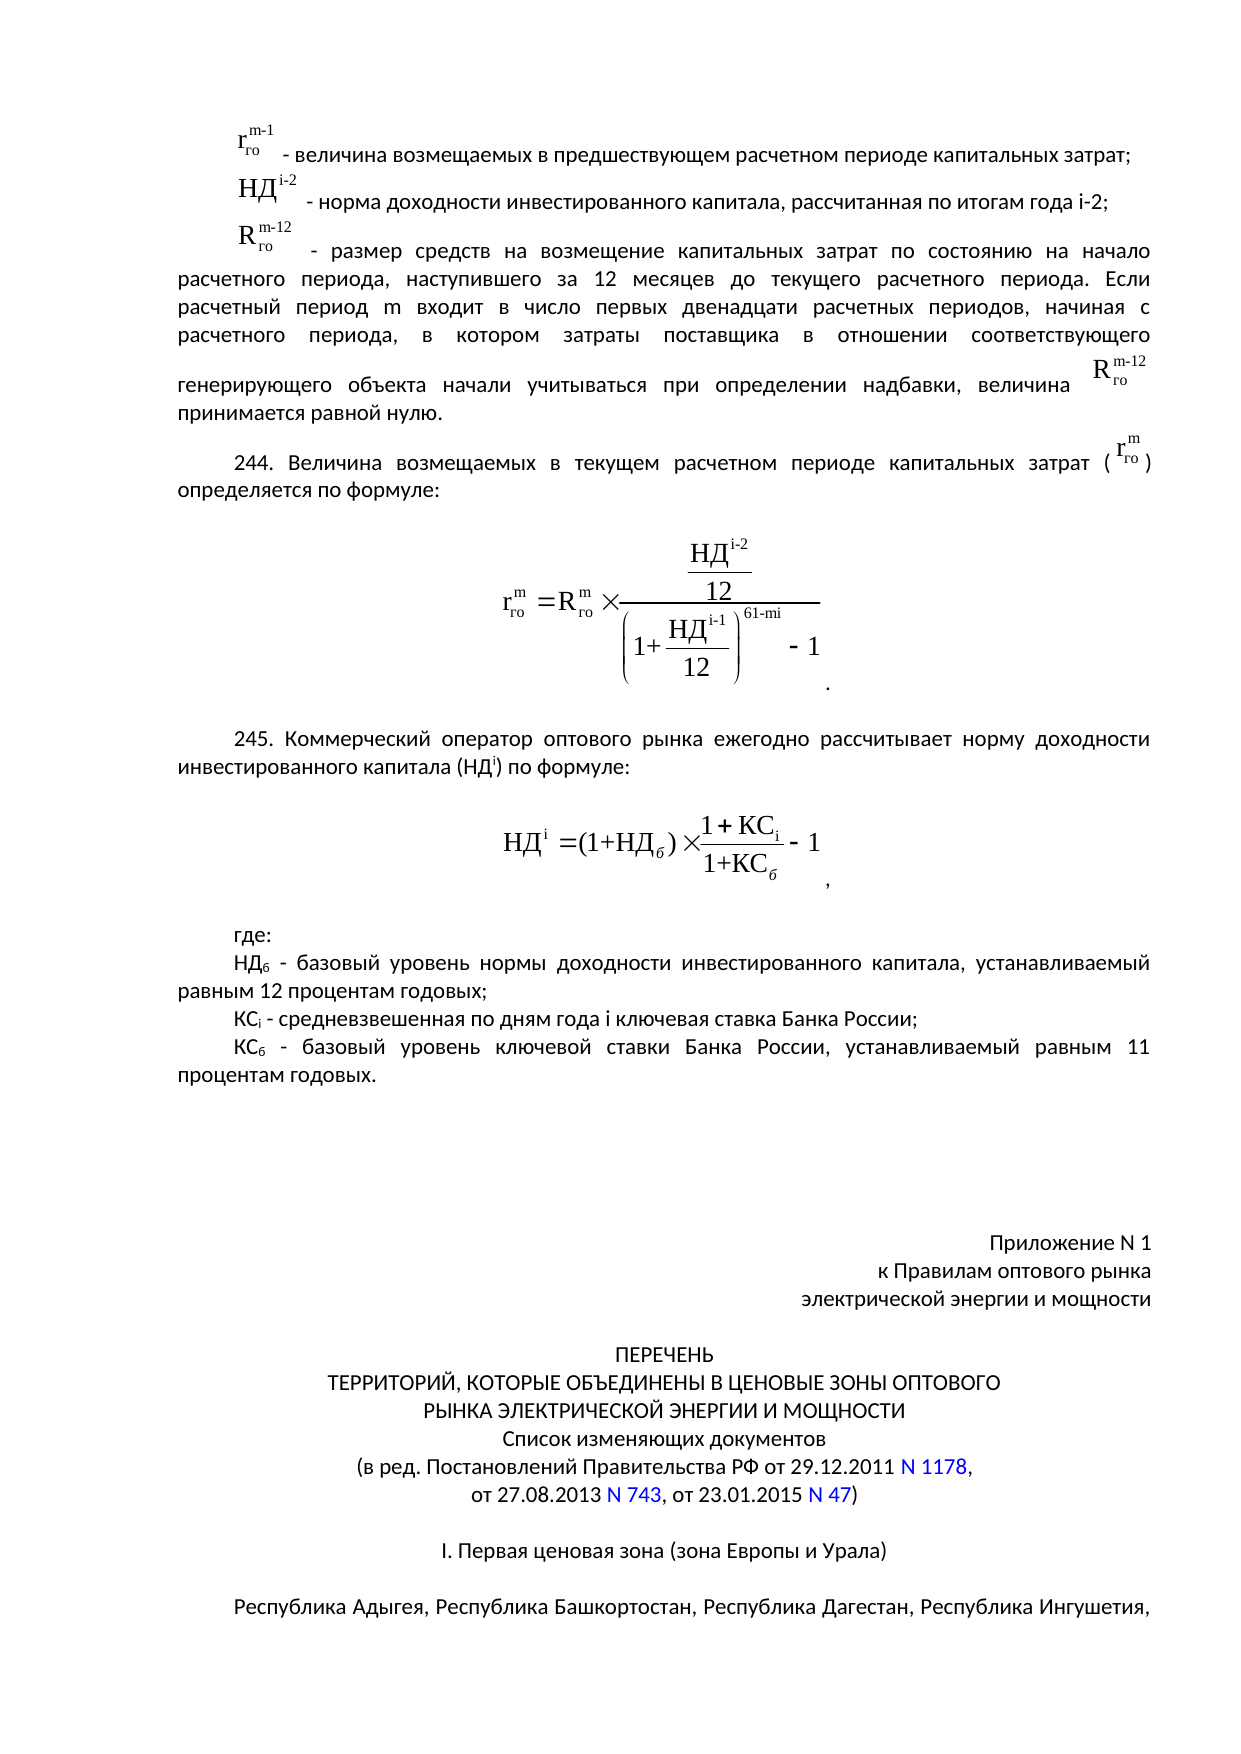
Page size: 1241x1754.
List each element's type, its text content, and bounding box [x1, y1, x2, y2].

text , [177, 808, 1152, 892]
text КСi - средневзвешенная по дням года i ключевая ставка Банка России; [177, 1004, 1152, 1032]
text - норма доходности инвестированного капитала, рассчитанная по итогам года i-2; [177, 168, 1152, 215]
text к Правилам оптового рынка [177, 1256, 1152, 1284]
text ПЕРЕЧЕНЬ [177, 1340, 1152, 1368]
text от 27.08.2013 N 743, от 23.01.2015 N 47) [177, 1480, 1152, 1508]
text I. Первая ценовая зона (зона Европы и Урала) [177, 1536, 1152, 1564]
text - размер средств на возмещение капитальных затрат по состоянию на начало расчетного периода, наступившего за 12 месяцев до текущего расчетного периода. Если расчетный период m входит в число первых двенадцати расчетных периодов, начиная с расчетного периода, в котором затраты поставщика в отношении соответствующего генерирующего объекта начали учитываться при определении надбавки, величина принимается равной нулю. [177, 215, 1152, 426]
text Приложение N 1 [177, 1228, 1152, 1256]
text КСб - базовый уровень ключевой ставки Банка России, устанавливаемый равным 11 процентам годовых. [177, 1032, 1152, 1088]
text . [177, 532, 1152, 696]
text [177, 1592, 1152, 1620]
text РЫНКА ЭЛЕКТРИЧЕСКОЙ ЭНЕРГИИ И МОЩНОСТИ [177, 1396, 1152, 1424]
text (в ред. Постановлений Правительства РФ от 29.12.2011 N 1178, [177, 1452, 1152, 1480]
text ТЕРРИТОРИЙ, КОТОРЫЕ ОБЪЕДИНЕНЫ В ЦЕНОВЫЕ ЗОНЫ ОПТОВОГО [177, 1368, 1152, 1396]
text НДб - базовый уровень нормы доходности инвестированного капитала, устанавливаемый равным 12 процентам годовых; [177, 948, 1152, 1004]
text 244. Величина возмещаемых в текущем расчетном периоде капитальных затрат () определяется по формуле: [177, 426, 1152, 504]
text - величина возмещаемых в предшествующем расчетном периоде капитальных затрат; [177, 118, 1152, 168]
text электрической энергии и мощности [177, 1284, 1152, 1312]
text где: [177, 920, 1152, 948]
text Список изменяющих документов [177, 1424, 1152, 1452]
text 245. Коммерческий оператор оптового рынка ежегодно рассчитывает норму доходности инвестированного капитала (НДi) по формуле: [177, 724, 1152, 780]
